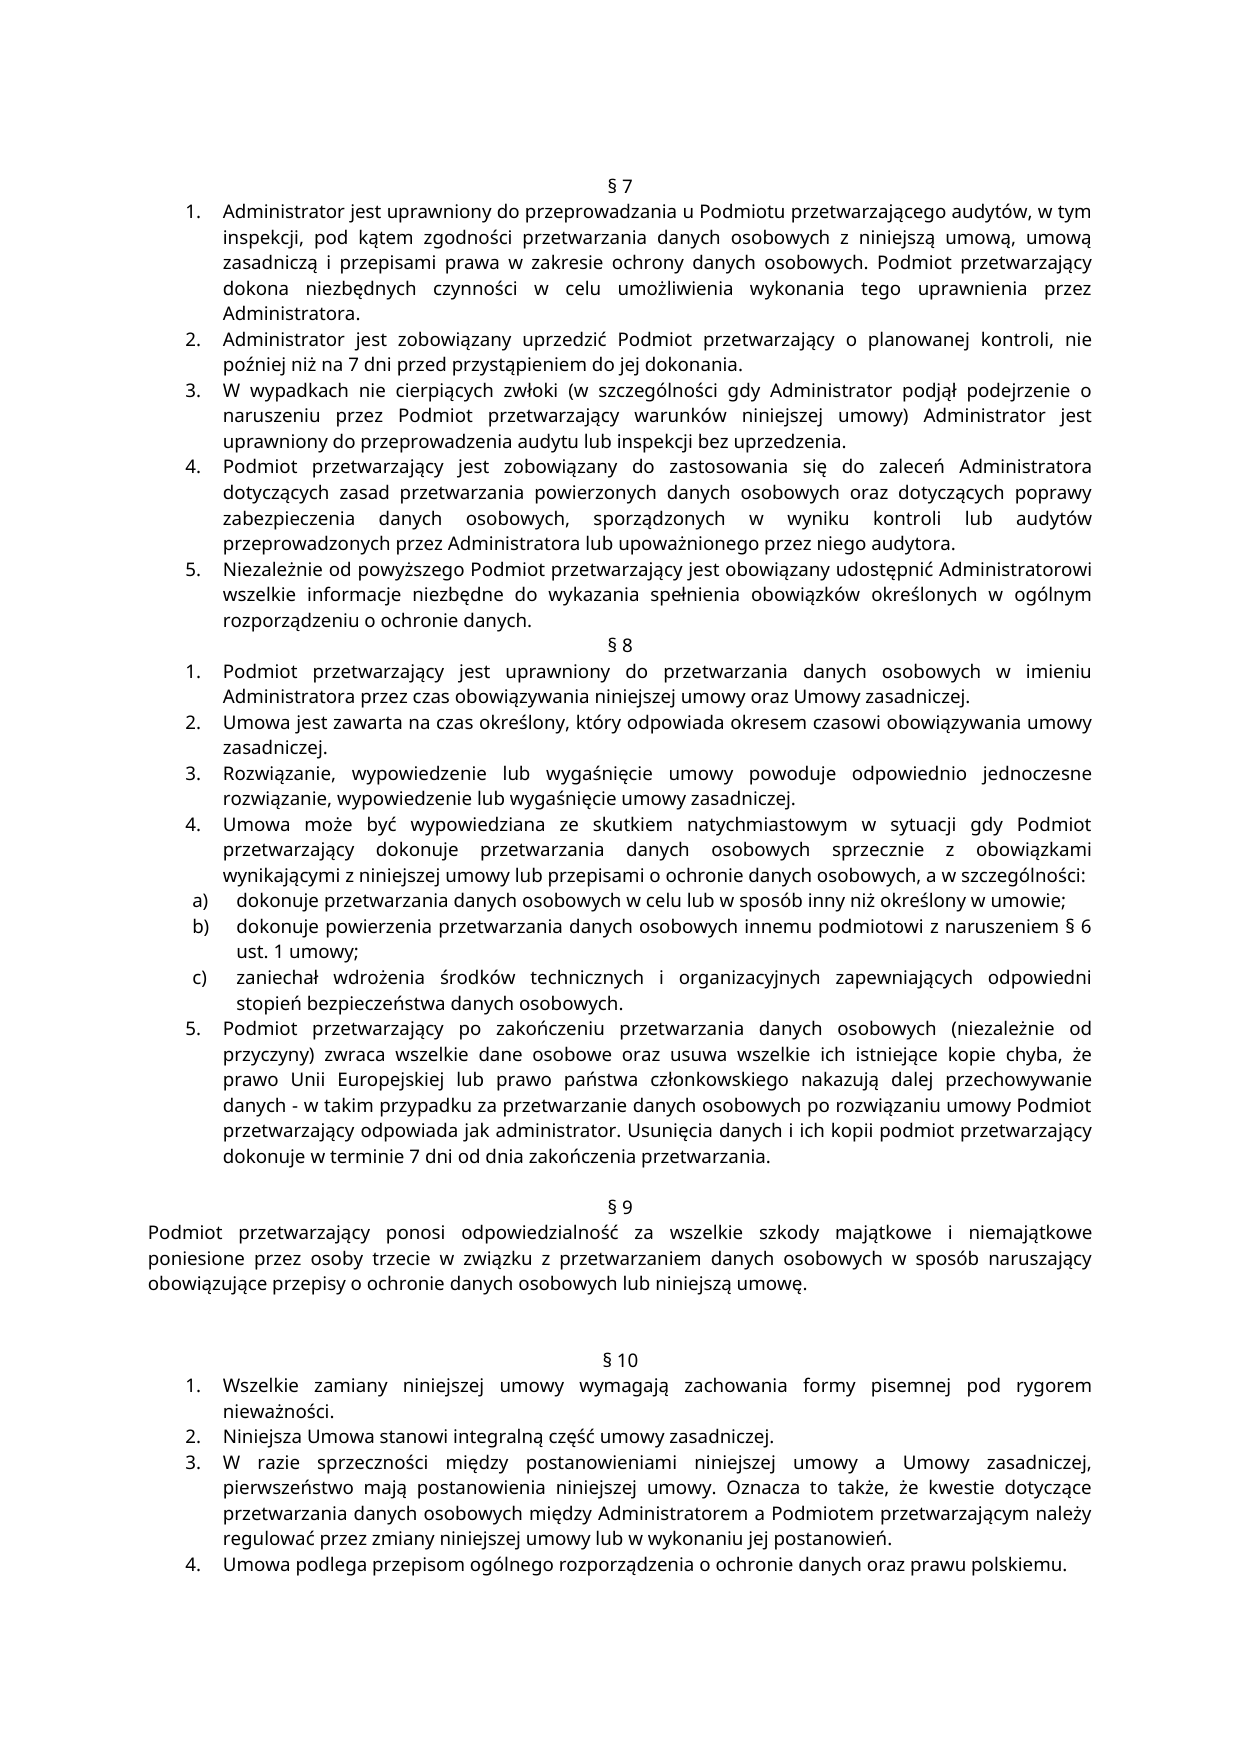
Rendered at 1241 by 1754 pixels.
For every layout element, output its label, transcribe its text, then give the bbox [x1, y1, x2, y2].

list Podmiot przetwarzający jest zobowiązany do zastosowania się do zaleceń Administratora dotyczących zasad przetwarzania powierzonych danych osobowych oraz dotyczących poprawy zabezpieczenia danych osobowych, sporządzonych w wyniku kontroli lub audytów przeprowadzonych przez Administratora lub upoważnionego przez niego audytora. [185, 454, 1093, 556]
text § 10 [148, 1347, 1093, 1373]
list Umowa może być wypowiedziana ze skutkiem natychmiastowym w sytuacji gdy Podmiot przetwarzający dokonuje przetwarzania danych osobowych sprzecznie z obowiązkami wynikającymi z niniejszej umowy lub przepisami o ochronie danych osobowych, a w szczególności: [185, 811, 1093, 888]
list Wszelkie zamiany niniejszej umowy wymagają zachowania formy pisemnej pod rygorem nieważności. [185, 1373, 1093, 1424]
list zaniechał wdrożenia środków technicznych i organizacyjnych zapewniających odpowiedni stopień bezpieczeństwa danych osobowych. [192, 964, 1093, 1015]
text § 7 [148, 173, 1093, 199]
list W razie sprzeczności między postanowieniami niniejszej umowy a Umowy zasadniczej, pierwszeństwo mają postanowienia niniejszej umowy. Oznacza to także, że kwestie dotyczące przetwarzania danych osobowych między Administratorem a Podmiotem przetwarzającym należy regulować przez zmiany niniejszej umowy lub w wykonaniu jej postanowień. [185, 1449, 1093, 1551]
list Niniejsza Umowa stanowi integralną część umowy zasadniczej. [185, 1424, 1093, 1449]
text § 8 [148, 632, 1093, 658]
list W wypadkach nie cierpiących zwłoki (w szczególności gdy Administrator podjął podejrzenie o naruszeniu przez Podmiot przetwarzający warunków niniejszej umowy) Administrator jest uprawniony do przeprowadzenia audytu lub inspekcji bez uprzedzenia. [185, 377, 1093, 454]
list Podmiot przetwarzający jest uprawniony do przetwarzania danych osobowych w imieniu Administratora przez czas obowiązywania niniejszej umowy oraz Umowy zasadniczej. [185, 658, 1093, 709]
list Umowa jest zawarta na czas określony, który odpowiada okresem czasowi obowiązywania umowy zasadniczej. [185, 709, 1093, 760]
list Rozwiązanie, wypowiedzenie lub wygaśnięcie umowy powoduje odpowiednio jednoczesne rozwiązanie, wypowiedzenie lub wygaśnięcie umowy zasadniczej. [185, 760, 1093, 811]
list Administrator jest zobowiązany uprzedzić Podmiot przetwarzający o planowanej kontroli, nie poźniej niż na 7 dni przed przystąpieniem do jej dokonania. [185, 326, 1093, 377]
list Umowa podlega przepisom ogólnego rozporządzenia o ochronie danych oraz prawu polskiemu. [185, 1551, 1093, 1577]
list Niezależnie od powyższego Podmiot przetwarzający jest obowiązany udostępnić Administratorowi wszelkie informacje niezbędne do wykazania spełnienia obowiązków określonych w ogólnym rozporządzeniu o ochronie danych. [185, 556, 1093, 632]
list dokonuje powierzenia przetwarzania danych osobowych innemu podmiotowi z naruszeniem § 6 ust. 1 umowy; [192, 913, 1093, 964]
text § 9 [148, 1194, 1093, 1219]
text Podmiot przetwarzający ponosi odpowiedzialność za wszelkie szkody majątkowe i niemajątkowe poniesione przez osoby trzecie w związku z przetwarzaniem danych osobowych w sposób naruszający obowiązujące przepisy o ochronie danych osobowych lub niniejszą umowę. [148, 1219, 1093, 1296]
list Administrator jest uprawniony do przeprowadzania u Podmiotu przetwarzającego audytów, w tym inspekcji, pod kątem zgodności przetwarzania danych osobowych z niniejszą umową, umową zasadniczą i przepisami prawa w zakresie ochrony danych osobowych. Podmiot przetwarzający dokona niezbędnych czynności w celu umożliwienia wykonania tego uprawnienia przez Administratora. [185, 199, 1093, 326]
list Podmiot przetwarzający po zakończeniu przetwarzania danych osobowych (niezależnie od przyczyny) zwraca wszelkie dane osobowe oraz usuwa wszelkie ich istniejące kopie chyba, że prawo Unii Europejskiej lub prawo państwa członkowskiego nakazują dalej przechowywanie danych - w takim przypadku za przetwarzanie danych osobowych po rozwiązaniu umowy Podmiot przetwarzający odpowiada jak administrator. Usunięcia danych i ich kopii podmiot przetwarzający dokonuje w terminie 7 dni od dnia zakończenia przetwarzania. [185, 1015, 1093, 1168]
list dokonuje przetwarzania danych osobowych w celu lub w sposób inny niż określony w umowie; [192, 888, 1093, 913]
